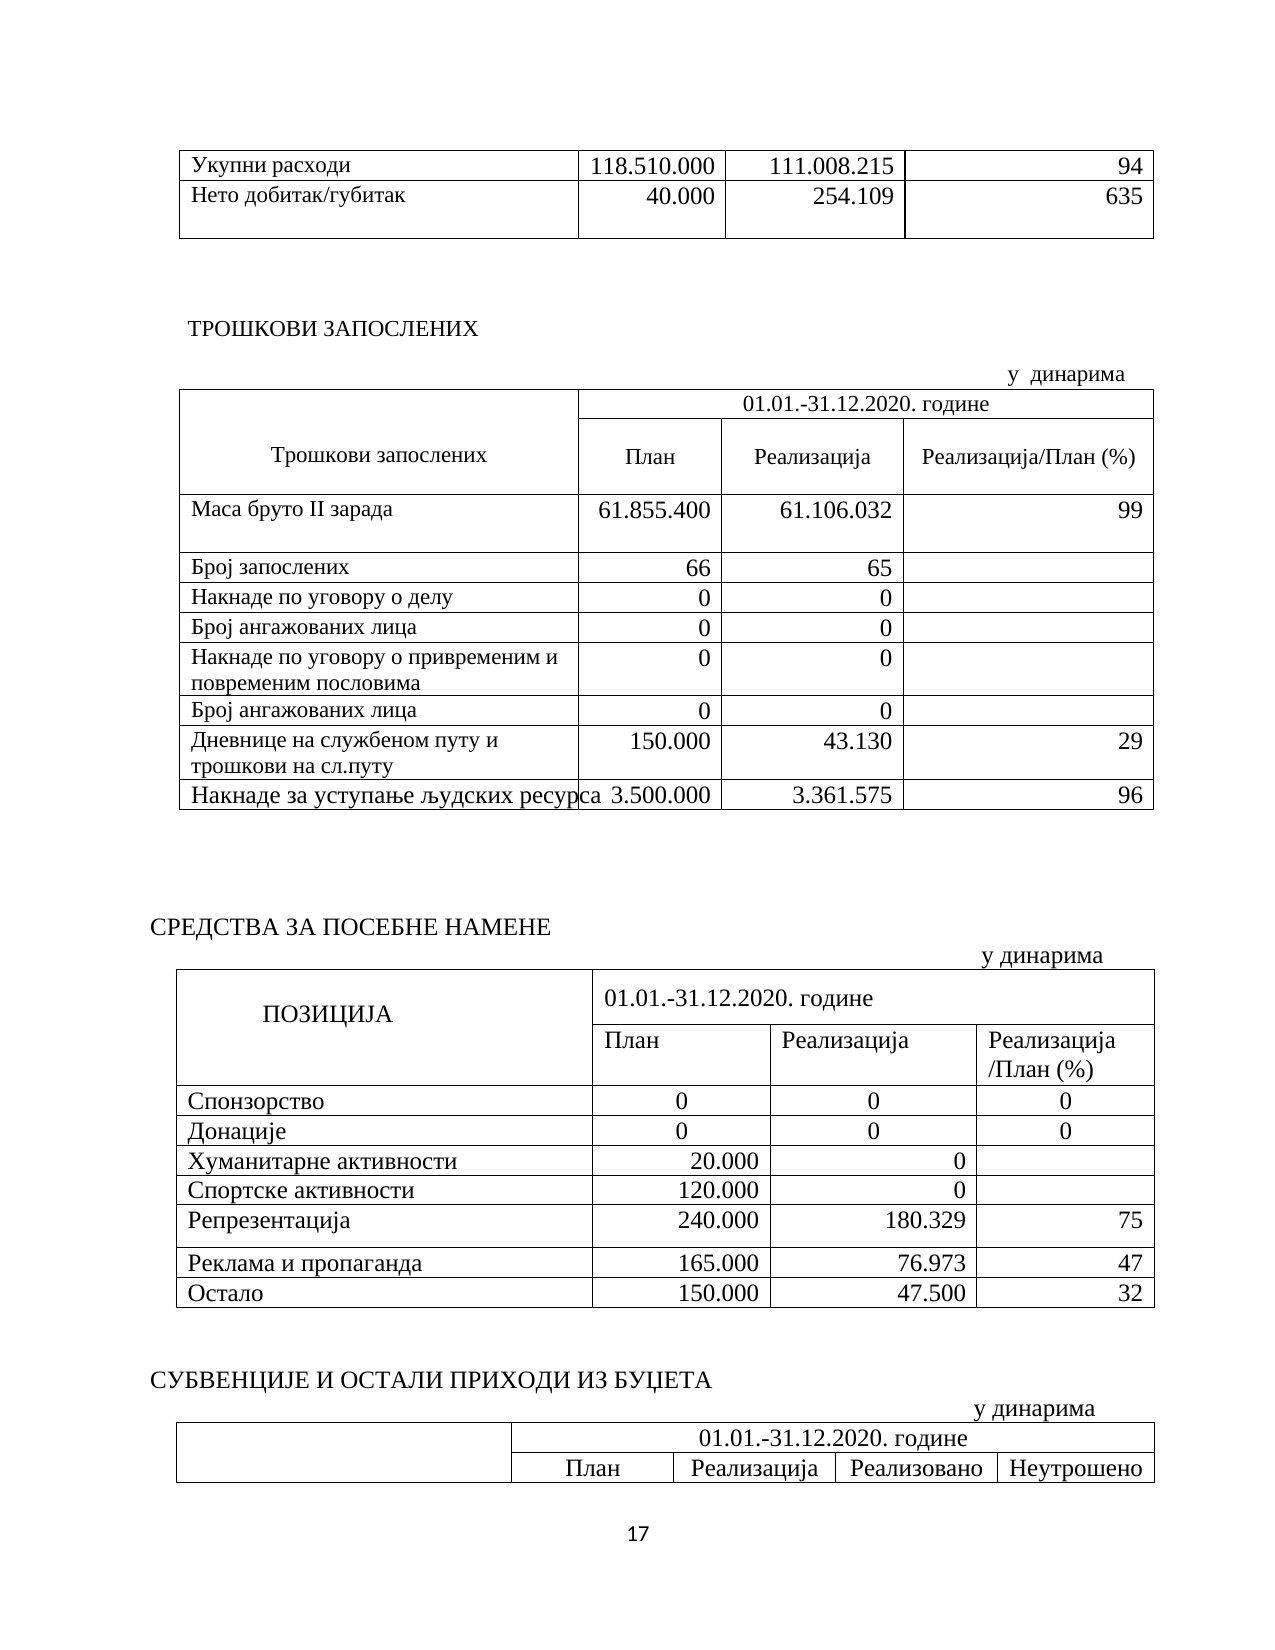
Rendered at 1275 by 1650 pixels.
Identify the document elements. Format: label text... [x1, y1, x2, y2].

table_cell 61.106.032 [722, 495, 903, 552]
text у динарима [150, 1393, 1125, 1422]
table_cell 635 [906, 181, 1153, 238]
table_cell Реклама и пропаганда [177, 1248, 592, 1277]
table_cell 0 [579, 696, 721, 725]
table_cell 0 [579, 643, 721, 695]
table_cell 0 [977, 1086, 1154, 1115]
table_cell 3.500.000 [579, 780, 721, 809]
table_cell [904, 696, 1153, 725]
table_cell Реализација /План (%) [977, 1025, 1154, 1085]
table_cell 76.973 [771, 1248, 976, 1277]
table_cell 20.000 [593, 1146, 770, 1174]
table_cell 94 [906, 151, 1153, 180]
table_cell [904, 643, 1153, 695]
table_cell Спортске активности [177, 1176, 592, 1204]
table_cell 0 [722, 696, 903, 725]
table_cell Репрезентација [177, 1205, 592, 1247]
table_cell 111.008.215 [726, 151, 904, 180]
table_header 01.01.-31.12.2020. године [593, 970, 1154, 1024]
table_cell Остало [177, 1278, 592, 1307]
table_header 01.01.-31.12.2020. године [512, 1423, 1154, 1452]
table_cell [998, 1453, 1154, 1482]
table_cell 32 [977, 1278, 1154, 1307]
table_cell 75 [977, 1205, 1154, 1247]
table_cell 47.500 [771, 1278, 976, 1307]
table_cell Број ангажованих лица [180, 613, 578, 642]
table_cell 120.000 [593, 1176, 770, 1204]
table_cell 0 [771, 1086, 976, 1115]
table_cell 0 [593, 1116, 770, 1145]
table_cell 0 [579, 613, 721, 642]
table_cell 118.510.000 [579, 151, 725, 180]
table_cell 240.000 [593, 1205, 770, 1247]
table_cell 180.329 [771, 1205, 976, 1247]
table_header 01.01.-31.12.2020. године [579, 390, 1153, 418]
table_cell 40.000 [579, 181, 725, 238]
table_cell 0 [722, 613, 903, 642]
table_cell 0 [977, 1116, 1154, 1145]
table_cell План [512, 1453, 673, 1482]
table_header ПОЗИЦИЈА [177, 970, 592, 1085]
table_cell 0 [771, 1176, 976, 1204]
table_cell 65 [722, 553, 903, 582]
table_cell 0 [722, 643, 903, 695]
table_cell Спонзорство [177, 1086, 592, 1115]
table_cell 0 [771, 1116, 976, 1145]
text СРЕДСТВА ЗА ПОСЕБНЕ НАМЕНЕ [150, 912, 1125, 940]
table_cell [977, 1176, 1154, 1204]
table_cell 99 [904, 495, 1153, 552]
table_header [177, 1423, 511, 1482]
table_cell 29 [904, 726, 1153, 779]
table_cell Реализовано [836, 1453, 997, 1482]
table_cell 61.855.400 [579, 495, 721, 552]
table_cell [904, 583, 1153, 612]
table_cell 0 [722, 583, 903, 612]
table_cell Донације [177, 1116, 592, 1145]
table_cell Накнаде за уступање људских ресурса [180, 780, 578, 809]
text СУБВЕНЦИЈЕ И ОСТАЛИ ПРИХОДИ ИЗ БУЏЕТА [150, 1365, 1125, 1393]
table_cell 66 [579, 553, 721, 582]
table_cell Реализација [771, 1025, 976, 1085]
table_cell План [579, 419, 721, 494]
table_cell 165.000 [593, 1248, 770, 1277]
table_cell План [593, 1025, 770, 1085]
table_cell 0 [771, 1146, 976, 1174]
text у динарима [150, 360, 1125, 387]
list ТРОШКОВИ ЗАПОСЛЕНИХ [187, 315, 1125, 341]
table_cell 96 [904, 780, 1153, 809]
table_cell Хуманитарне активности [177, 1146, 592, 1174]
table_cell Број запослених [180, 553, 578, 582]
table_cell Реализација [722, 419, 903, 494]
table_cell Реализација/План (%) [904, 419, 1153, 494]
table_cell Укупни расходи [180, 151, 578, 180]
text у динарима [150, 940, 1125, 969]
table_cell Накнаде по уговору о делу [180, 583, 578, 612]
table_cell Дневнице на службеном путу и трошкови на сл.путу [180, 726, 578, 779]
table_cell Нето добитак/губитак [180, 181, 578, 238]
table_cell Реализација [674, 1453, 835, 1482]
table_cell Накнаде по уговору о привременим и повременим пословима [180, 643, 578, 695]
table_cell 150.000 [593, 1278, 770, 1307]
table_cell [904, 613, 1153, 642]
table_cell [977, 1146, 1154, 1174]
table_cell 3.361.575 [722, 780, 903, 809]
table_header Трошкови запослених [180, 390, 578, 494]
table_cell 47 [977, 1248, 1154, 1277]
table_cell [904, 553, 1153, 582]
table_cell 254.109 [726, 181, 904, 238]
table_cell Маса бруто II зарада [180, 495, 578, 552]
table_cell 150.000 [579, 726, 721, 779]
table_cell 43.130 [722, 726, 903, 779]
table_cell 0 [593, 1086, 770, 1115]
table_cell Број ангажованих лица [180, 696, 578, 725]
table_cell 0 [579, 583, 721, 612]
